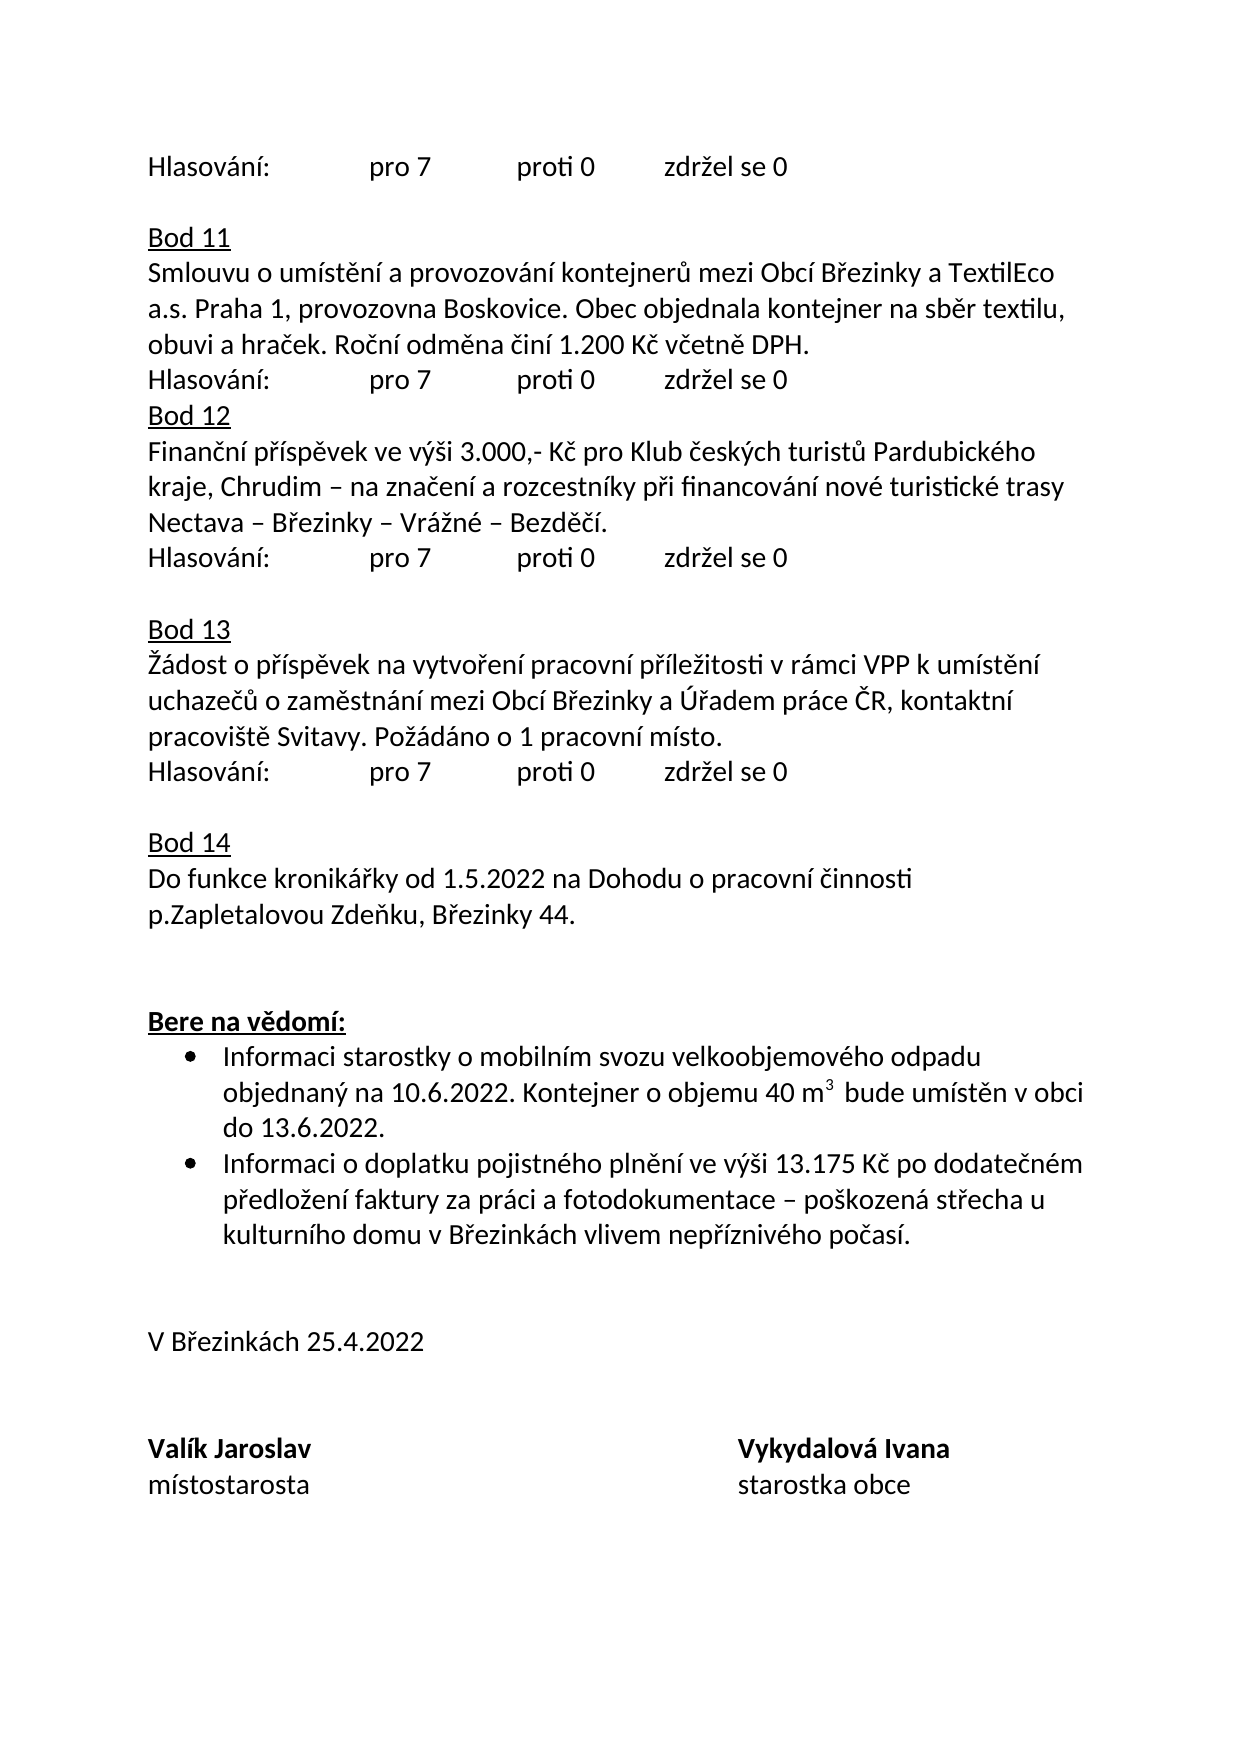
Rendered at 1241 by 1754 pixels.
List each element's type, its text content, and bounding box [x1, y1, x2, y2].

list Informaci starostky o mobilním svozu velkoobjemového odpadu objednaný na 10.6.2022. Kontejner o objemu 40 m3 bude umístěn v obci do 13.6.2022. [185, 1038, 1093, 1145]
list Informaci o doplatku pojistného plnění ve výši 13.175 Kč po dodatečném předložení faktury za práci a fotodokumentace – poškozená střecha u kulturního domu v Březinkách vlivem nepříznivého počasí. [185, 1145, 1093, 1252]
text Valík Jaroslav Vykydalová Ivana [148, 1430, 1093, 1466]
text Finanční příspěvek ve výši 3.000,- Kč pro Klub českých turistů Pardubického kraje, Chrudim – na značení a rozcestníky při financování nové turistické trasy Nectava – Březinky – Vrážné – Bezděčí. [148, 433, 1093, 539]
text místostarosta starostka obce [148, 1466, 1093, 1501]
text Bere na vědomí: [148, 1003, 1093, 1038]
text Hlasování: pro 7 proti 0 zdržel se 0 [148, 539, 1093, 575]
text Hlasování: pro 7 proti 0 zdržel se 0 [148, 361, 1093, 397]
text Hlasování: pro 7 proti 0 zdržel se 0 [148, 753, 1093, 789]
text Bod 12 [148, 397, 1093, 433]
text Bod 13 [148, 611, 1093, 646]
text Bod 14 [148, 824, 1093, 860]
text Žádost o příspěvek na vytvoření pracovní příležitosti v rámci VPP k umístění uchazečů o zaměstnání mezi Obcí Březinky a Úřadem práce ČR, kontaktní pracoviště Svitavy. Požádáno o 1 pracovní místo. [148, 646, 1093, 753]
text Hlasování: pro 7 proti 0 zdržel se 0 [148, 148, 1093, 183]
text Do funkce kronikářky od 1.5.2022 na Dohodu o pracovní činnosti p.Zapletalovou Zdeňku, Březinky 44. [148, 860, 1093, 931]
text Smlouvu o umístění a provozování kontejnerů mezi Obcí Březinky a TextilEco a.s. Praha 1, provozovna Boskovice. Obec objednala kontejner na sběr textilu, obuvi a hraček. Roční odměna činí 1.200 Kč včetně DPH. [148, 254, 1093, 361]
text V Březinkách 25.4.2022 [148, 1323, 1093, 1359]
text Bod 11 [148, 219, 1093, 254]
